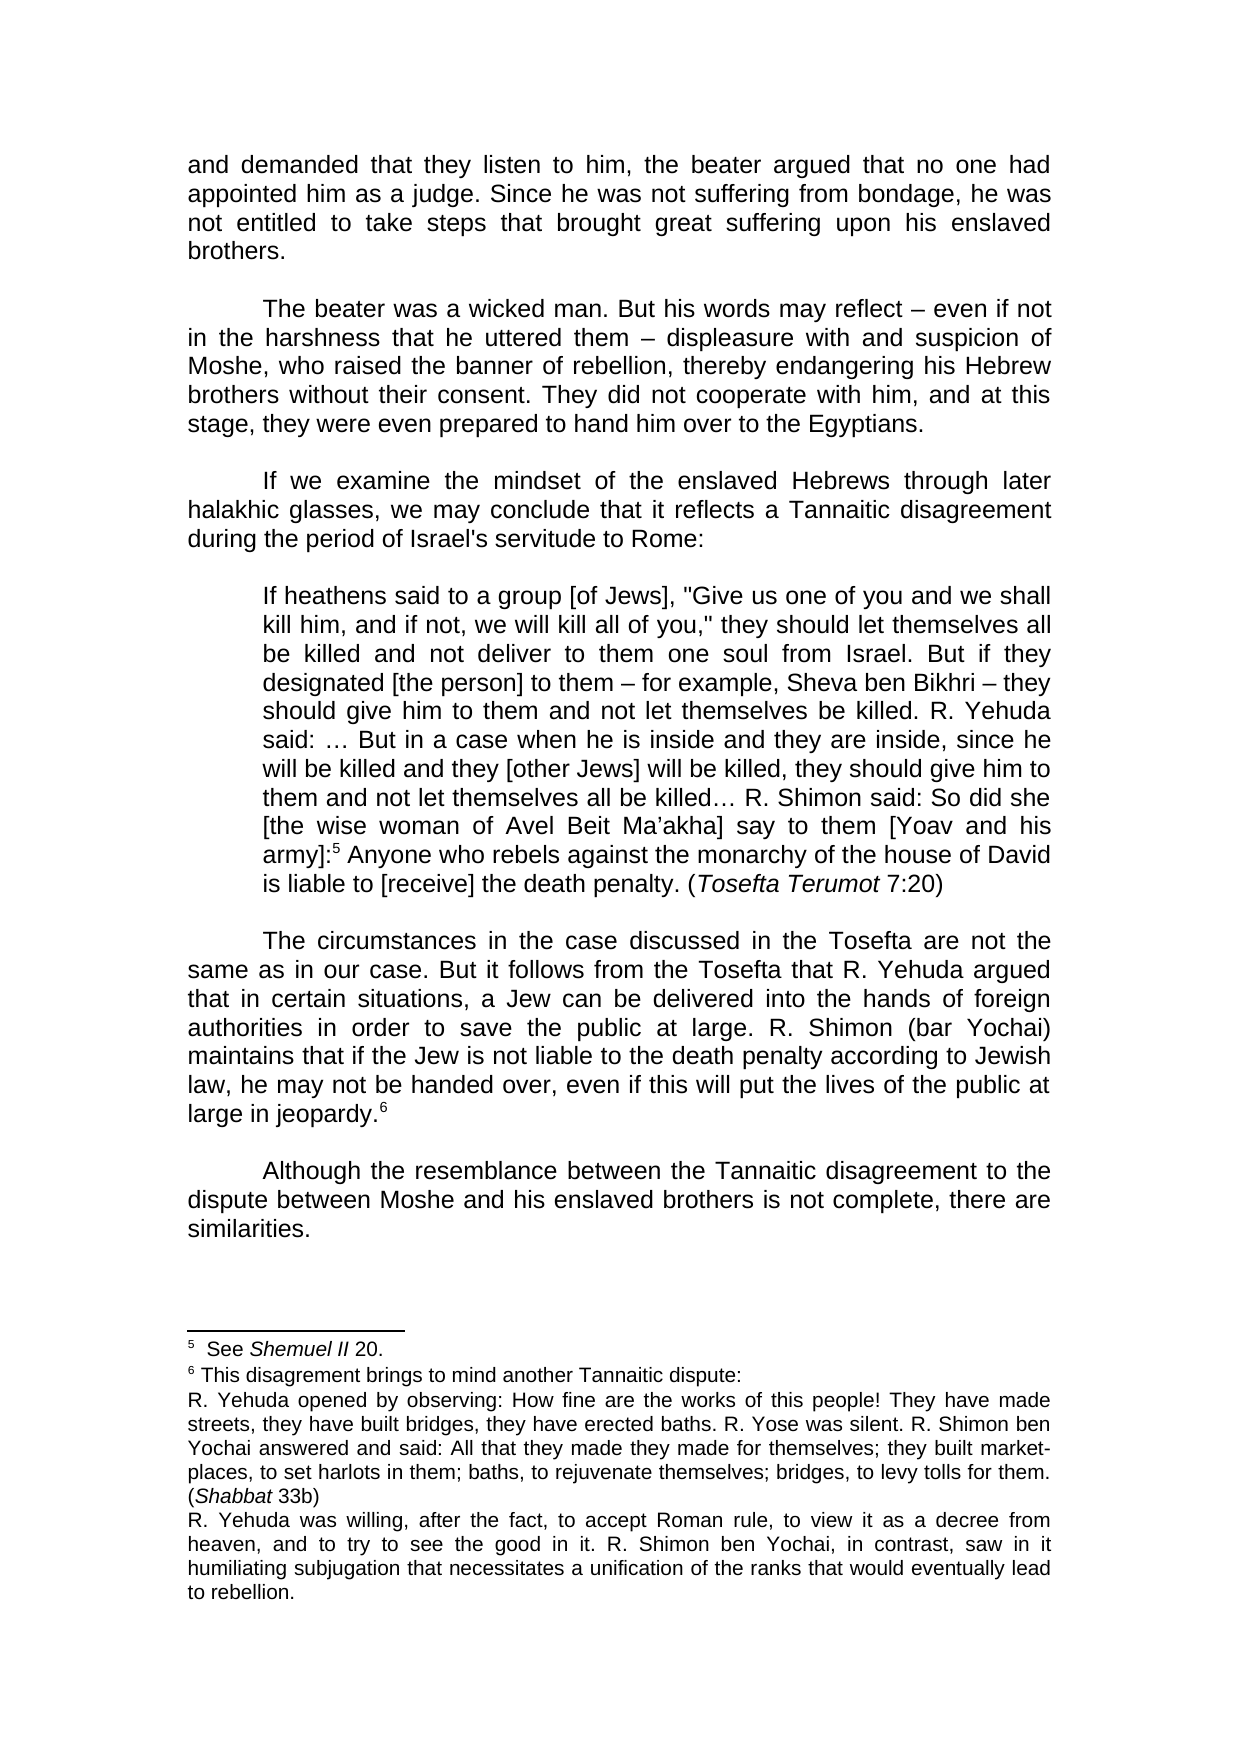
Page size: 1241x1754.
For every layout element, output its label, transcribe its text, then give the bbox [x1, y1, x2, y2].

text The circumstances in the case discussed in the Tosefta are not the same as in our case. But it follows from the Tosefta that R. Yehuda argued that in certain situations, a Jew can be delivered into the hands of foreign authorities in order to save the public at large. R. Shimon (bar Yochai) maintains that if the Jew is not liable to the death penalty according to Jewish law, he may not be handed over, even if this will put the lives of the public at large in jeopardy. [187, 926, 1053, 1127]
text If we examine the mindset of the enslaved Hebrews through later halakhic glasses, we may conclude that it reflects a Tannaitic disagreement during the period of Israel's servitude to Rome: [187, 466, 1053, 552]
text Although the resemblance between the Tannaitic disagreement to the dispute between Moshe and his enslaved brothers is not complete, there are similarities. [187, 1156, 1053, 1242]
text If heathens said to a group [of Jews], "Give us one of you and we shall kill him, and if not, we will kill all of you," they should let themselves all be killed and not deliver to them one soul from Israel. But if they designated [the person] to them – for example, Sheva ben Bikhri – they should give him to them and not let themselves be killed. R. Yehuda said: … But in a case when he is inside and they are inside, since he will be killed and they [other Jews] will be killed, they should give him to them and not let themselves all be killed… R. Shimon said: So did she [the wise woman of Avel Beit Ma’akha] say to them [Yoav and his army]: Anyone who rebels against the monarchy of the house of David is liable to [receive] the death penalty. (Tosefta Terumot 7:20) [262, 581, 1053, 897]
text The beater was a wicked man. But his words may reflect – even if not in the harshness that he uttered them – displeasure with and suspicion of Moshe, who raised the banner of rebellion, thereby endangering his Hebrew brothers without their consent. They did not cooperate with him, and at this stage, they were even prepared to hand him over to the Egyptians. [187, 294, 1053, 437]
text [187, 150, 1053, 265]
